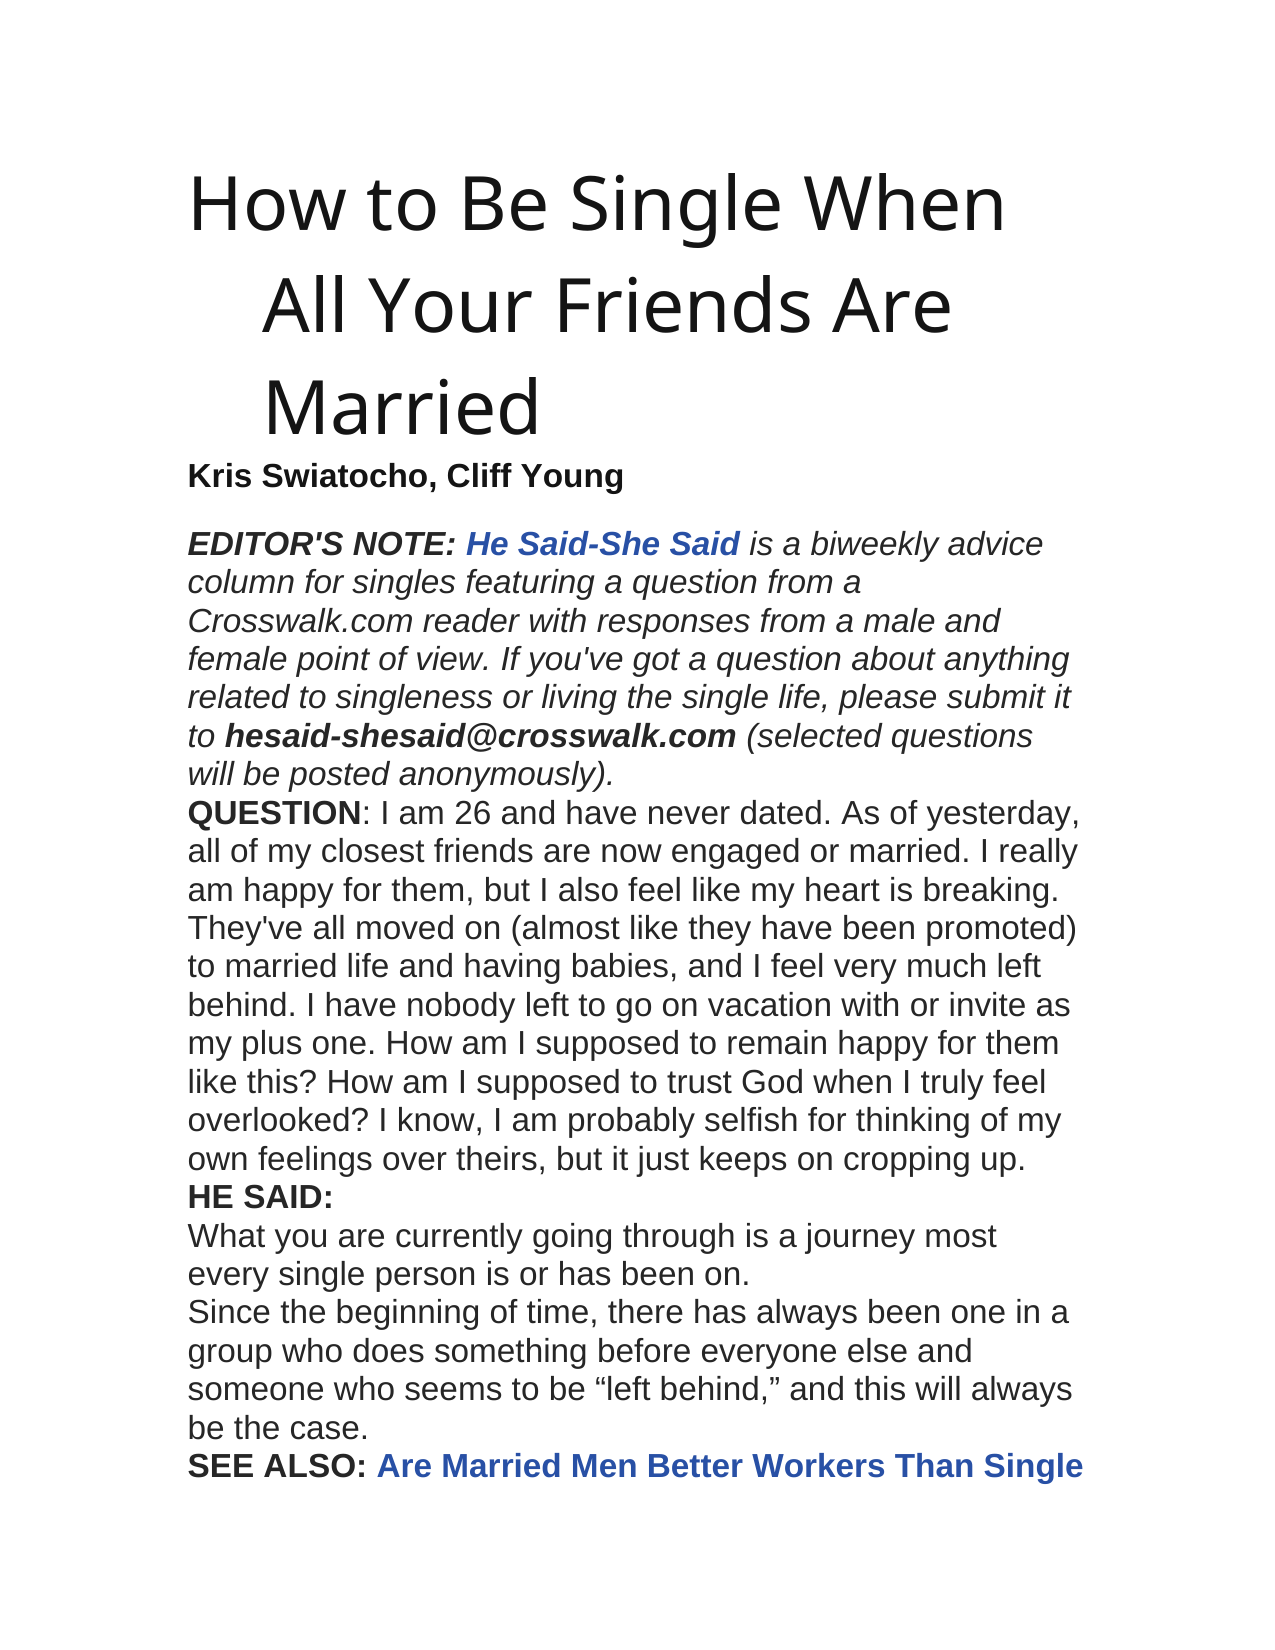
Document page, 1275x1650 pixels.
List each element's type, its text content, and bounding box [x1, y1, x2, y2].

text HE SAID: [187, 1177, 1087, 1216]
text Since the beginning of time, there has always been one in a group who does something before everyone else and someone who seems to be “left behind,” and this will always be the case. [187, 1292, 1087, 1446]
text QUESTION: I am 26 and have never dated. As of yesterday, all of my closest friends are now engaged or married. I really am happy for them, but I also feel like my heart is breaking. They've all moved on (almost like they have been promoted) to married life and having babies, and I feel very much left behind. I have nobody left to go on vacation with or invite as my plus one. How am I supposed to remain happy for them like this? How am I supposed to trust God when I truly feel overlooked? I know, I am probably selfish for thinking of my own feelings over theirs, but it just keeps on cropping up. [187, 793, 1087, 1177]
list Kris Swiatocho, Cliff Young [187, 457, 1087, 495]
text EDITOR'S NOTE: He Said-She Said is a biweekly advice column for singles featuring a question from a Crosswalk.com reader with responses from a male and female point of view. If you've got a question about anything related to singleness or living the single life, please submit it to hesaid-shesaid@crosswalk.com (selected questions will be posted anonymously). [187, 524, 1087, 793]
list How to Be Single When All Your Friends Are Married [187, 150, 1087, 457]
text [187, 1446, 1087, 1485]
text What you are currently going through is a journey most every single person is or has been on. [187, 1216, 1087, 1292]
